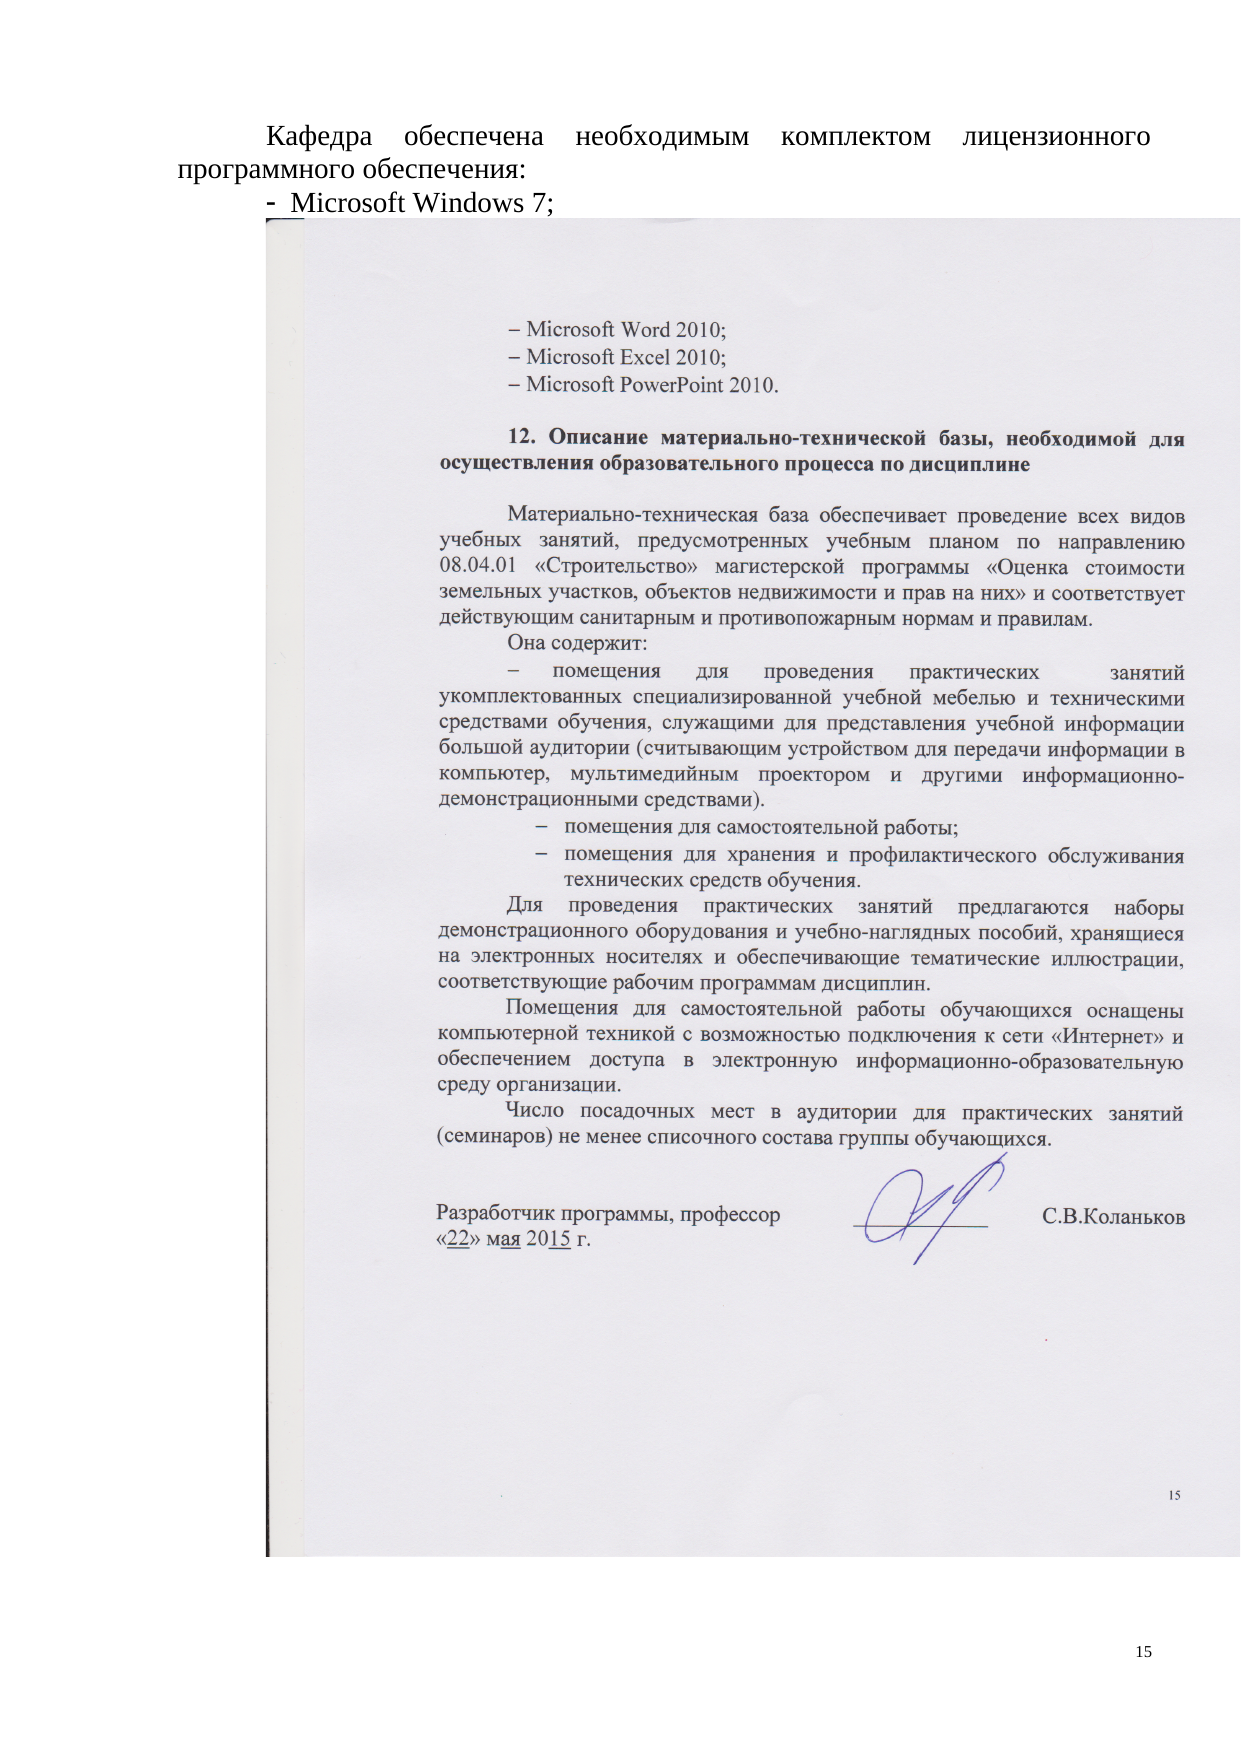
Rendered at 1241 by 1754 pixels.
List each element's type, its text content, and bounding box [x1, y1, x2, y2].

list Microsoft Windows 7; [177, 185, 1152, 219]
text Кафедра обеспечена необходимым комплектом лицензионного программного обеспечения: [177, 118, 1152, 185]
